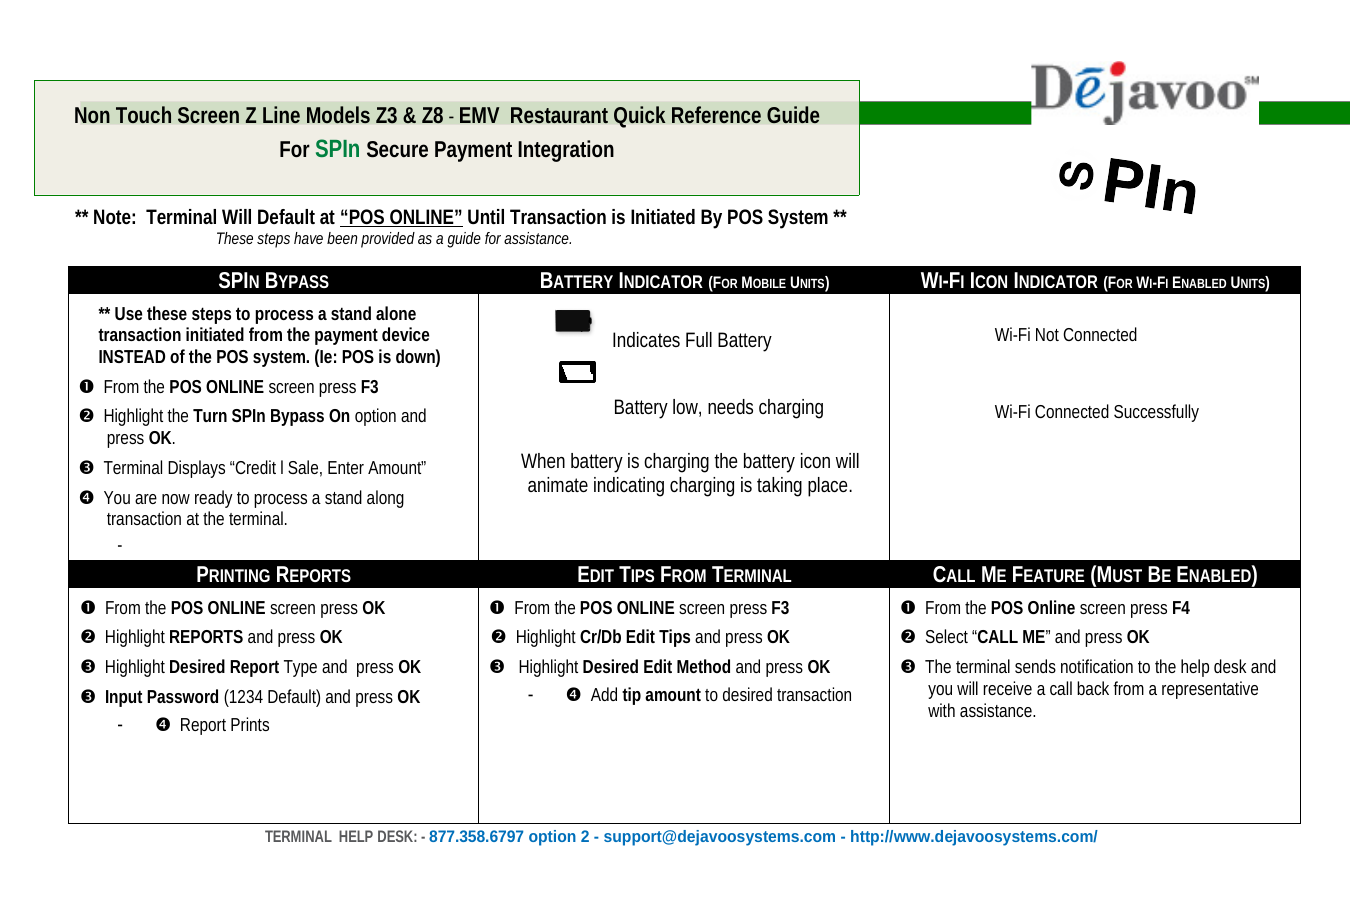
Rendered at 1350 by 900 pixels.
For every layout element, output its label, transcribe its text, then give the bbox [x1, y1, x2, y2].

table_cell From the POS ONLINE screen press OK Highlight REPORTS and press OK Highlight Desired Report Type and press OK Input Password (1234 Default) and press OK Report Prints [69, 588, 478, 822]
table_cell From the POS ONLINE screen press F3 Highlight Cr/Db Edit Tips and press OK Highlight Desired Edit Method and press OK Add tip amount to desired transaction [479, 588, 889, 822]
table_cell Wi-Fi Not Connected Wi-Fi Connected Successfully [890, 294, 1300, 560]
table_header SPIn Bypass [69, 267, 478, 293]
table_cell Edit Tips From Terminal [479, 561, 889, 587]
table_cell Printing Reports [69, 561, 478, 587]
table_cell Call Me Feature (Must Be Enabled) [890, 561, 1300, 587]
table_cell From the POS Online screen press F4 Select “CALL ME” and press OK The terminal sends notification to the help desk and you will receive a call back from a representative with assistance. [890, 588, 1300, 822]
table_cell Indicates Full Battery Battery low, needs charging When battery is charging the battery icon will animate indicating charging is taking place. [479, 294, 889, 560]
table_header Battery Indicator (For Mobile Units) [479, 267, 889, 293]
table_header Wi-Fi Icon Indicator (For Wi-Fi Enabled Units) [890, 267, 1300, 293]
text ** Note: Terminal Will Default at “POS ONLINE” Until Transaction is Initiated By POS System ** [75, 205, 1350, 229]
picture [1031, 61, 1259, 125]
text These steps have been provided as a guide for assistance. [216, 229, 1350, 248]
table_cell ** Use these steps to process a stand alone transaction initiated from the payment device INSTEAD of the POS system. (Ie: POS is down) From the POS ONLINE screen press F3 Highlight the Turn SPIn Bypass On option and press OK. Terminal Displays “Credit l Sale, Enter Amount” You are now ready to process a stand along transaction at the terminal. [69, 294, 478, 560]
